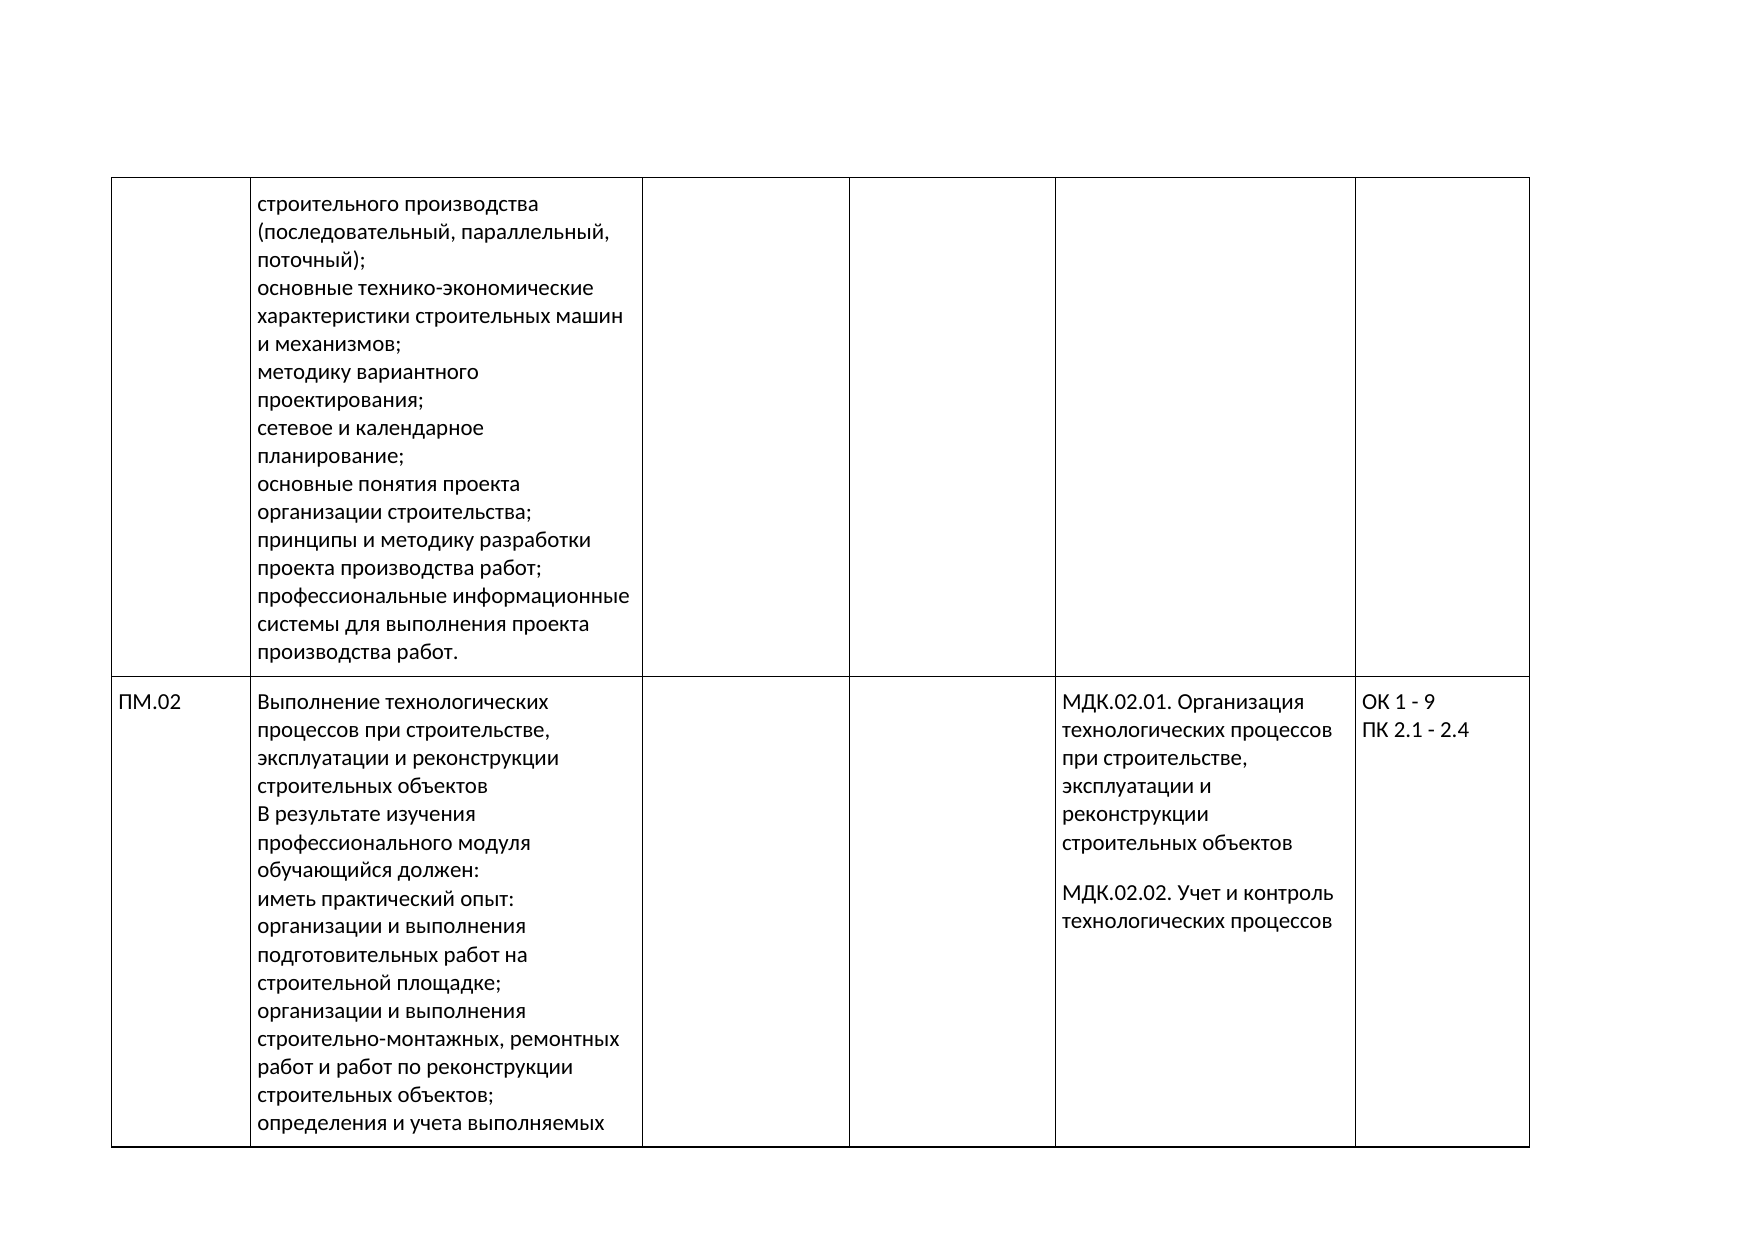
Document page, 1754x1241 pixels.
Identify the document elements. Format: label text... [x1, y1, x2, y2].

table_cell ОК 1 - 9 ПК 2.1 - 2.4 [1356, 677, 1529, 1146]
table_cell МДК.02.01. Организация технологических процессов при строительстве, эксплуатации и реконструкции строительных объектов [1056, 677, 1355, 866]
table_cell [850, 677, 1055, 1146]
table_cell [643, 677, 849, 1146]
table_cell ПМ.02 [112, 677, 250, 1146]
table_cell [1056, 866, 1355, 1146]
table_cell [1056, 178, 1355, 676]
